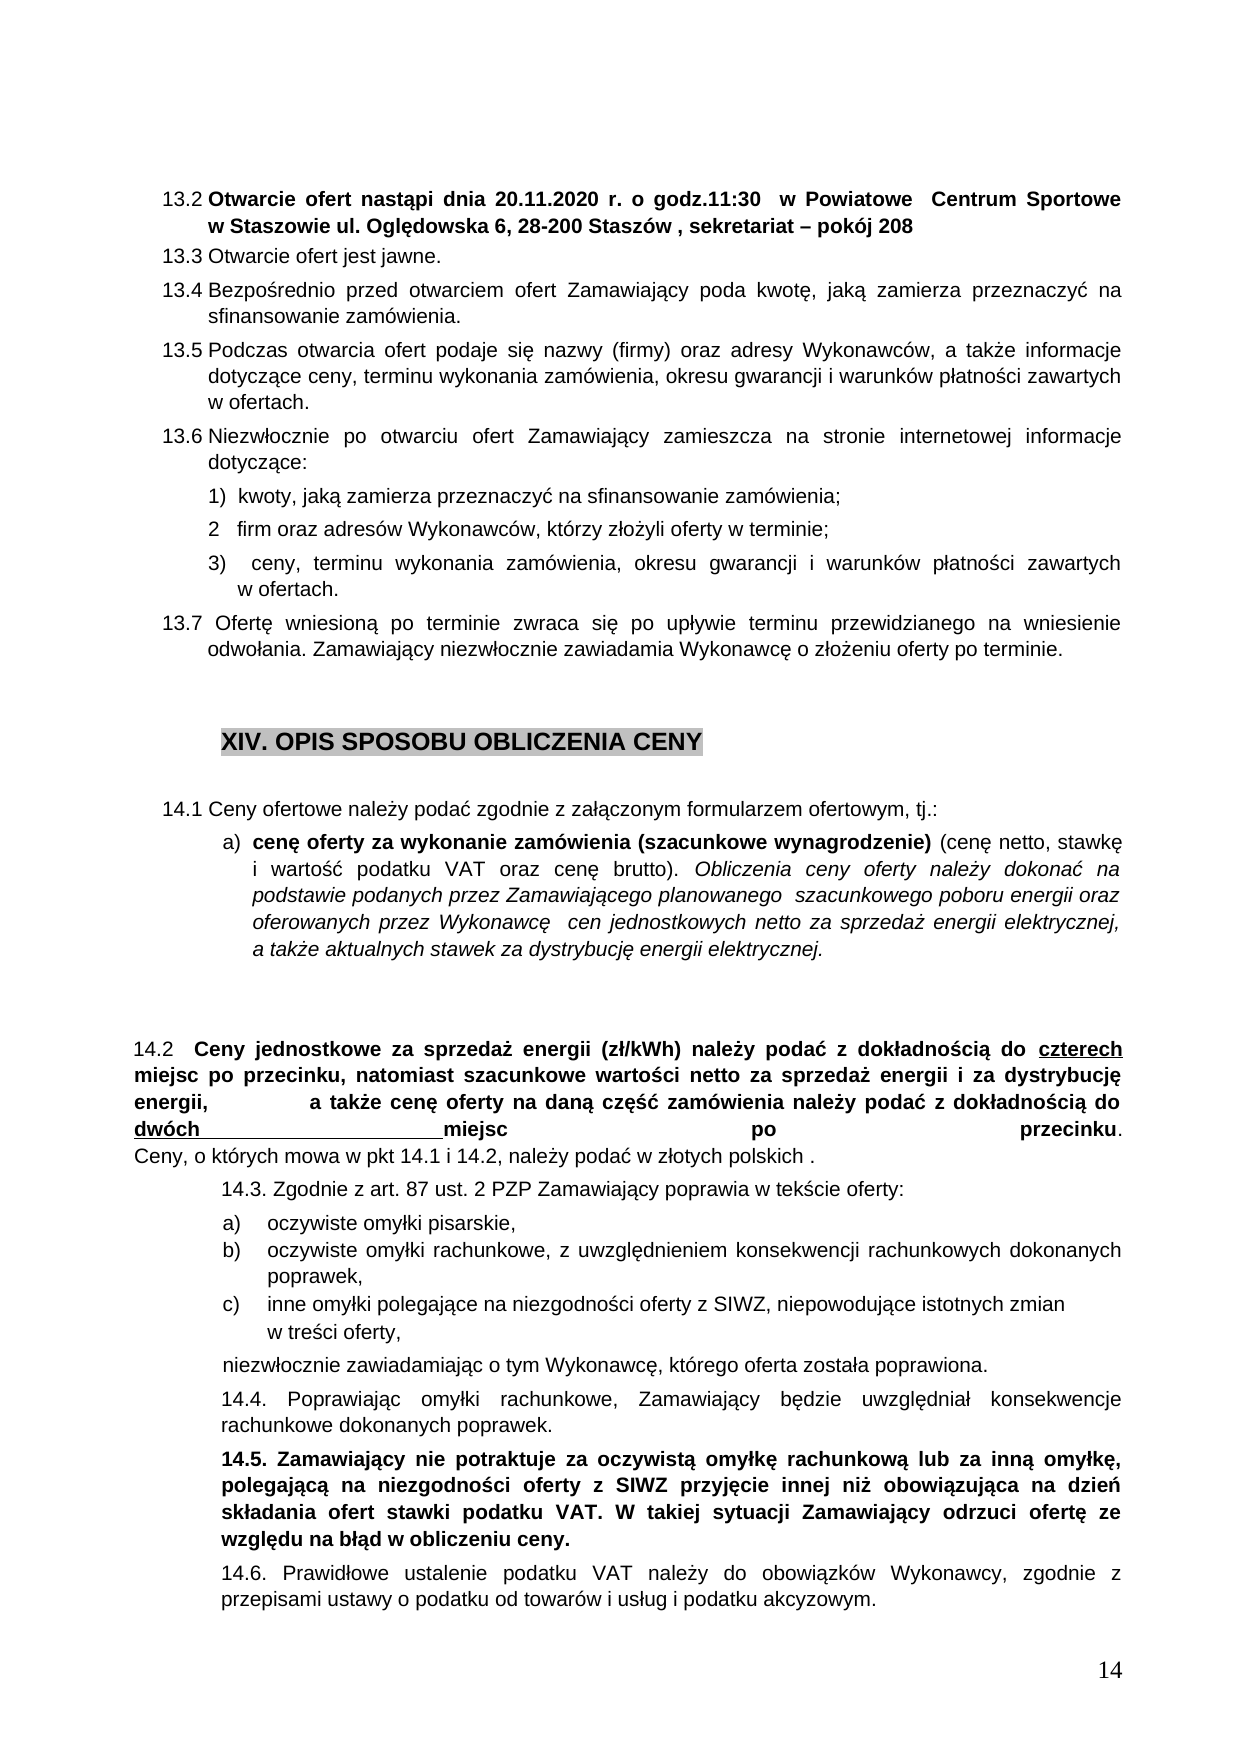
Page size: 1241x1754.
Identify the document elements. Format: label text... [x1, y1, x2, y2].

text w treści oferty, [267, 1319, 1123, 1343]
text 2 firm oraz adresów Wykonawców, którzy złożyli oferty w terminie; [208, 517, 1123, 541]
text 14.5. Zamawiający nie potraktuje za oczywistą omyłkę rachunkową lub za inną omyłkę, polegającą na niezgodności oferty z SIWZ przyjęcie innej niż obowiązująca na dzień składania ofert stawki podatku VAT. W takiej sytuacji Zamawiający odrzuci ofertę ze względu na błąd w obliczeniu ceny. [221, 1447, 1123, 1551]
list Niezwłocznie po otwarciu ofert Zamawiający zamieszcza na stronie internetowej informacje dotyczące: [162, 424, 1123, 474]
text 13.7 Ofertę wniesioną po terminie zwraca się po upływie terminu przewidzianego na wniesienie odwołania. Zamawiający niezwłocznie zawiadamia Wykonawcę o złożeniu oferty po terminie. [162, 611, 1123, 661]
text 14.6. Prawidłowe ustalenie podatku VAT należy do obowiązków Wykonawcy, zgodnie z przepisami ustawy o podatku od towarów i usług i podatku akcyzowym. [221, 1561, 1123, 1611]
text 14.2 Ceny jednostkowe za sprzedaż energii (zł/kWh) należy podać z dokładnością do czterech miejsc po przecinku, natomiast szacunkowe wartości netto za sprzedaż energii i za dystrybucję energii, a także cenę oferty na daną część zamówienia należy podać z dokładnością do dwóch miejsc po przecinku. Ceny, o których mowa w pkt 14.1 i 14.2, należy podać w złotych polskich . [133, 1036, 1123, 1167]
text 14.1 Ceny ofertowe należy podać zgodnie z załączonym formularzem ofertowym, tj.: [162, 797, 1123, 821]
list Otwarcie ofert jest jawne. [162, 244, 1123, 268]
list Podczas otwarcia ofert podaje się nazwy (firmy) oraz adresy Wykonawców, a także informacje dotyczące ceny, terminu wykonania zamówienia, okresu gwarancji i warunków płatności zawartych w ofertach. [162, 337, 1123, 414]
text 3) ceny, terminu wykonania zamówienia, okresu gwarancji i warunków płatności zawartych w ofertach. [208, 551, 1123, 601]
list inne omyłki polegające na niezgodności oferty z SIWZ, niepowodujące istotnych zmian [222, 1292, 1123, 1316]
list Otwarcie ofert nastąpi dnia 20.11.2020 r. o godz.11:30 w Powiatowe Centrum Sportowe w Staszowie ul. Oględowska 6, 28-200 Staszów , sekretariat – pokój 208 [162, 187, 1123, 237]
list cenę oferty za wykonanie zamówienia (szacunkowe wynagrodzenie) (cenę netto, stawkę i wartość podatku VAT oraz cenę brutto). Obliczenia ceny oferty należy dokonać na podstawie podanych przez Zamawiającego planowanego szacunkowego poboru energii oraz oferowanych przez Wykonawcę cen jednostkowych netto za sprzedaż energii elektrycznej, a także aktualnych stawek za dystrybucję energii elektrycznej. [222, 830, 1123, 960]
list oczywiste omyłki pisarskie, [222, 1210, 1123, 1234]
text niezwłocznie zawiadamiając o tym Wykonawcę, którego oferta została poprawiona. [222, 1353, 1123, 1377]
text XIV. OPIS SPOSOBU OBLICZENIA CENY [221, 727, 1123, 756]
list oczywiste omyłki rachunkowe, z uwzględnieniem konsekwencji rachunkowych dokonanych poprawek, [222, 1238, 1123, 1288]
text 14.4. Poprawiając omyłki rachunkowe, Zamawiający będzie uwzględniał konsekwencje rachunkowe dokonanych poprawek. [221, 1387, 1123, 1437]
list Bezpośrednio przed otwarciem ofert Zamawiający poda kwotę, jaką zamierza przeznaczyć na sfinansowanie zamówienia. [162, 278, 1123, 328]
text 14.3. Zgodnie z art. 87 ust. 2 PZP Zamawiający poprawia w tekście oferty: [221, 1177, 1123, 1201]
text 1) kwoty, jaką zamierza przeznaczyć na sfinansowanie zamówienia; [208, 484, 1123, 508]
